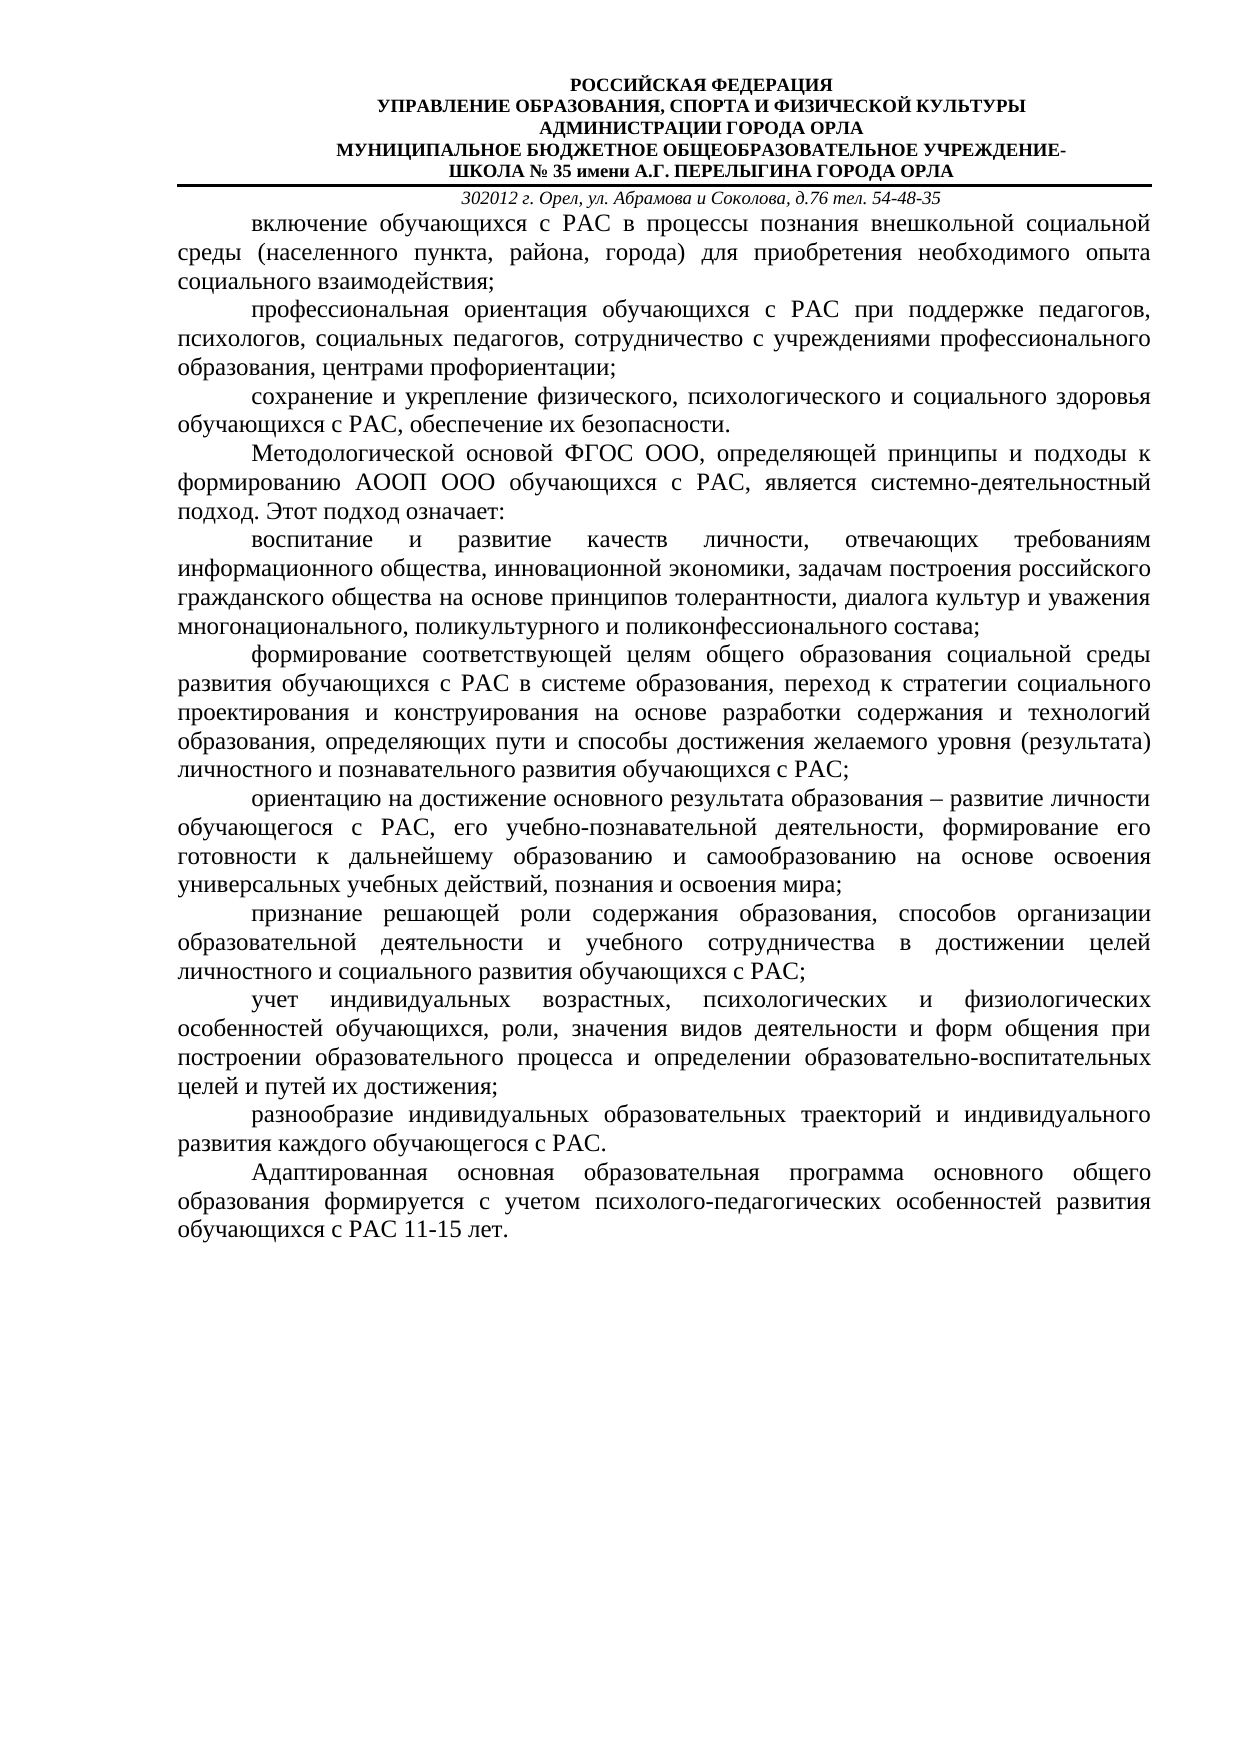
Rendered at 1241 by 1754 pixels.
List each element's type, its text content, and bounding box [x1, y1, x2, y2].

text профессиональная ориентация обучающихся с РАС при поддержке педагогов, психологов, социальных педагогов, сотрудничество с учреждениями профессионального образования, центрами профориентации; [177, 294, 1152, 381]
text разнообразие индивидуальных образовательных траекторий и индивидуального развития каждого обучающегося с РАС. [177, 1099, 1152, 1157]
text Методологической основой ФГОС ООО, определяющей принципы и подходы к формированию АООП ООО обучающихся с РАС, является системно-деятельностный подход. Этот подход означает: [177, 438, 1152, 524]
text включение обучающихся с РАС в процессы познания внешкольной социальной среды (населенного пункта, района, города) для приобретения необходимого опыта социального взаимодействия; [177, 208, 1152, 294]
text Адаптированная основная образовательная программа основного общего образования формируется с учетом психолого-педагогических особенностей развития обучающихся с РАС 11-15 лет. [177, 1157, 1152, 1243]
text учет индивидуальных возрастных, психологических и физиологических особенностей обучающихся, роли, значения видов деятельности и форм общения при построении образовательного процесса и определении образовательно-воспитательных целей и путей их достижения; [177, 984, 1152, 1099]
text ориентацию на достижение основного результата образования – развитие личности обучающегося с РАС, его учебно-познавательной деятельности, формирование его готовности к дальнейшему образованию и самообразованию на основе освоения универсальных учебных действий, познания и освоения мира; [177, 783, 1152, 898]
text признание решающей роли содержания образования, способов организации образовательной деятельности и учебного сотрудничества в достижении целей личностного и социального развития обучающихся с РАС; [177, 898, 1152, 984]
text сохранение и укрепление физического, психологического и социального здоровья обучающихся с РАС, обеспечение их безопасности. [177, 381, 1152, 438]
text воспитание и развитие качеств личности, отвечающих требованиям информационного общества, инновационной экономики, задачам построения российского гражданского общества на основе принципов толерантности, диалога культур и уважения многонационального, поликультурного и поликонфессионального состава; [177, 524, 1152, 639]
text формирование соответствующей целям общего образования социальной среды развития обучающихся с РАС в системе образования, переход к стратегии социального проектирования и конструирования на основе разработки содержания и технологий образования, определяющих пути и способы достижения желаемого уровня (результата) личностного и познавательного развития обучающихся с РАС; [177, 639, 1152, 783]
